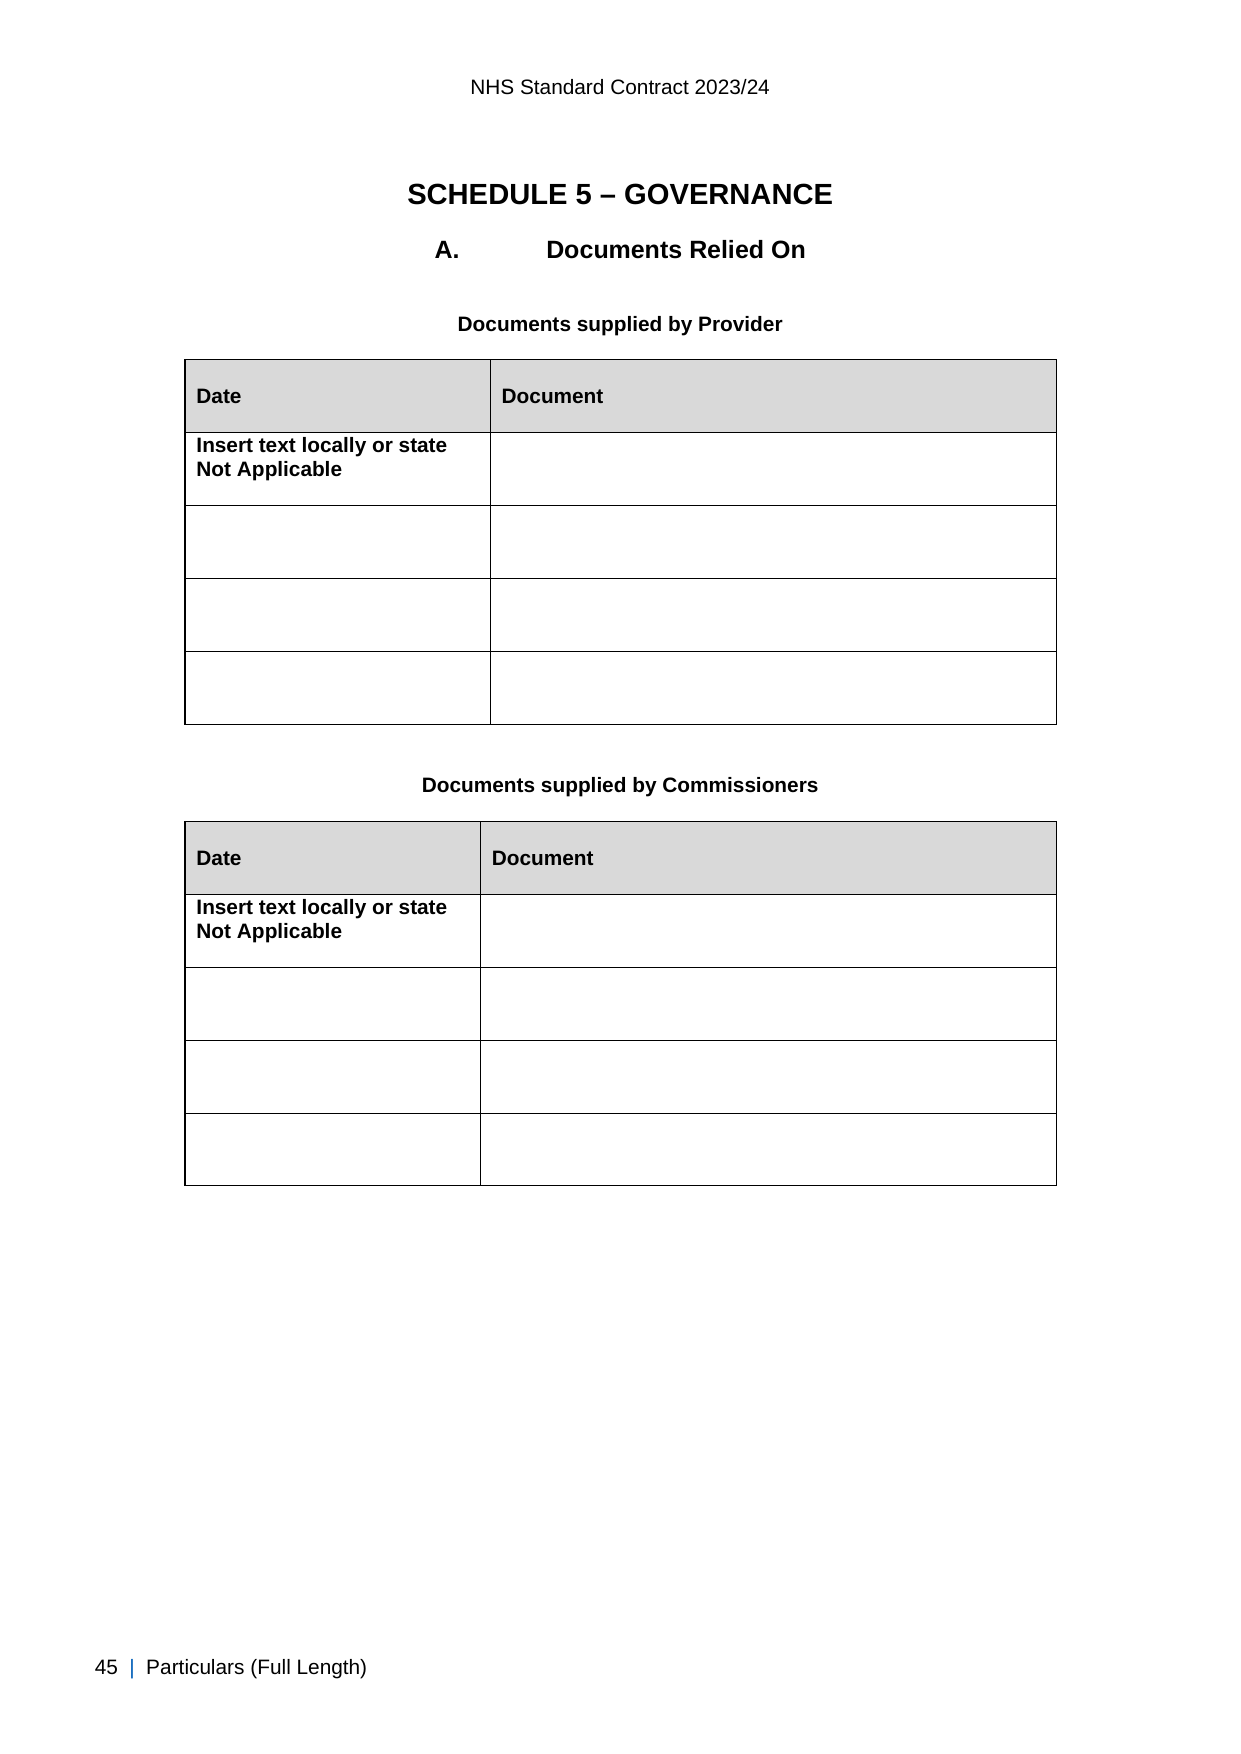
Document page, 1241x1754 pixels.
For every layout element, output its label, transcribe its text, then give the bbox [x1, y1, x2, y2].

table_cell [186, 1114, 480, 1185]
list Documents supplied by Commissioners [94, 773, 1146, 797]
table_cell [491, 579, 1056, 651]
list Documents supplied by Provider [94, 311, 1146, 335]
table_header Document [481, 822, 1056, 894]
list Documents Relied On [94, 235, 1146, 263]
table_header Date [186, 360, 490, 432]
table_cell [186, 1041, 480, 1112]
table_cell [186, 968, 480, 1039]
table_cell [481, 1041, 1056, 1112]
table_cell [491, 506, 1056, 578]
table_cell [481, 968, 1056, 1039]
table_cell [481, 1114, 1056, 1185]
table_cell [481, 895, 1056, 967]
table_cell Insert text locally or state Not Applicable [186, 895, 480, 967]
table_cell [186, 506, 490, 578]
table_header Document [491, 360, 1056, 432]
table_cell [186, 579, 490, 651]
subtitle SCHEDULE 5 – GOVERNANCE [94, 177, 1146, 211]
table_cell [491, 433, 1056, 505]
table_cell Insert text locally or state Not Applicable [186, 433, 490, 505]
table_cell [186, 652, 490, 724]
table_cell [491, 652, 1056, 724]
table_header Date [186, 822, 480, 894]
